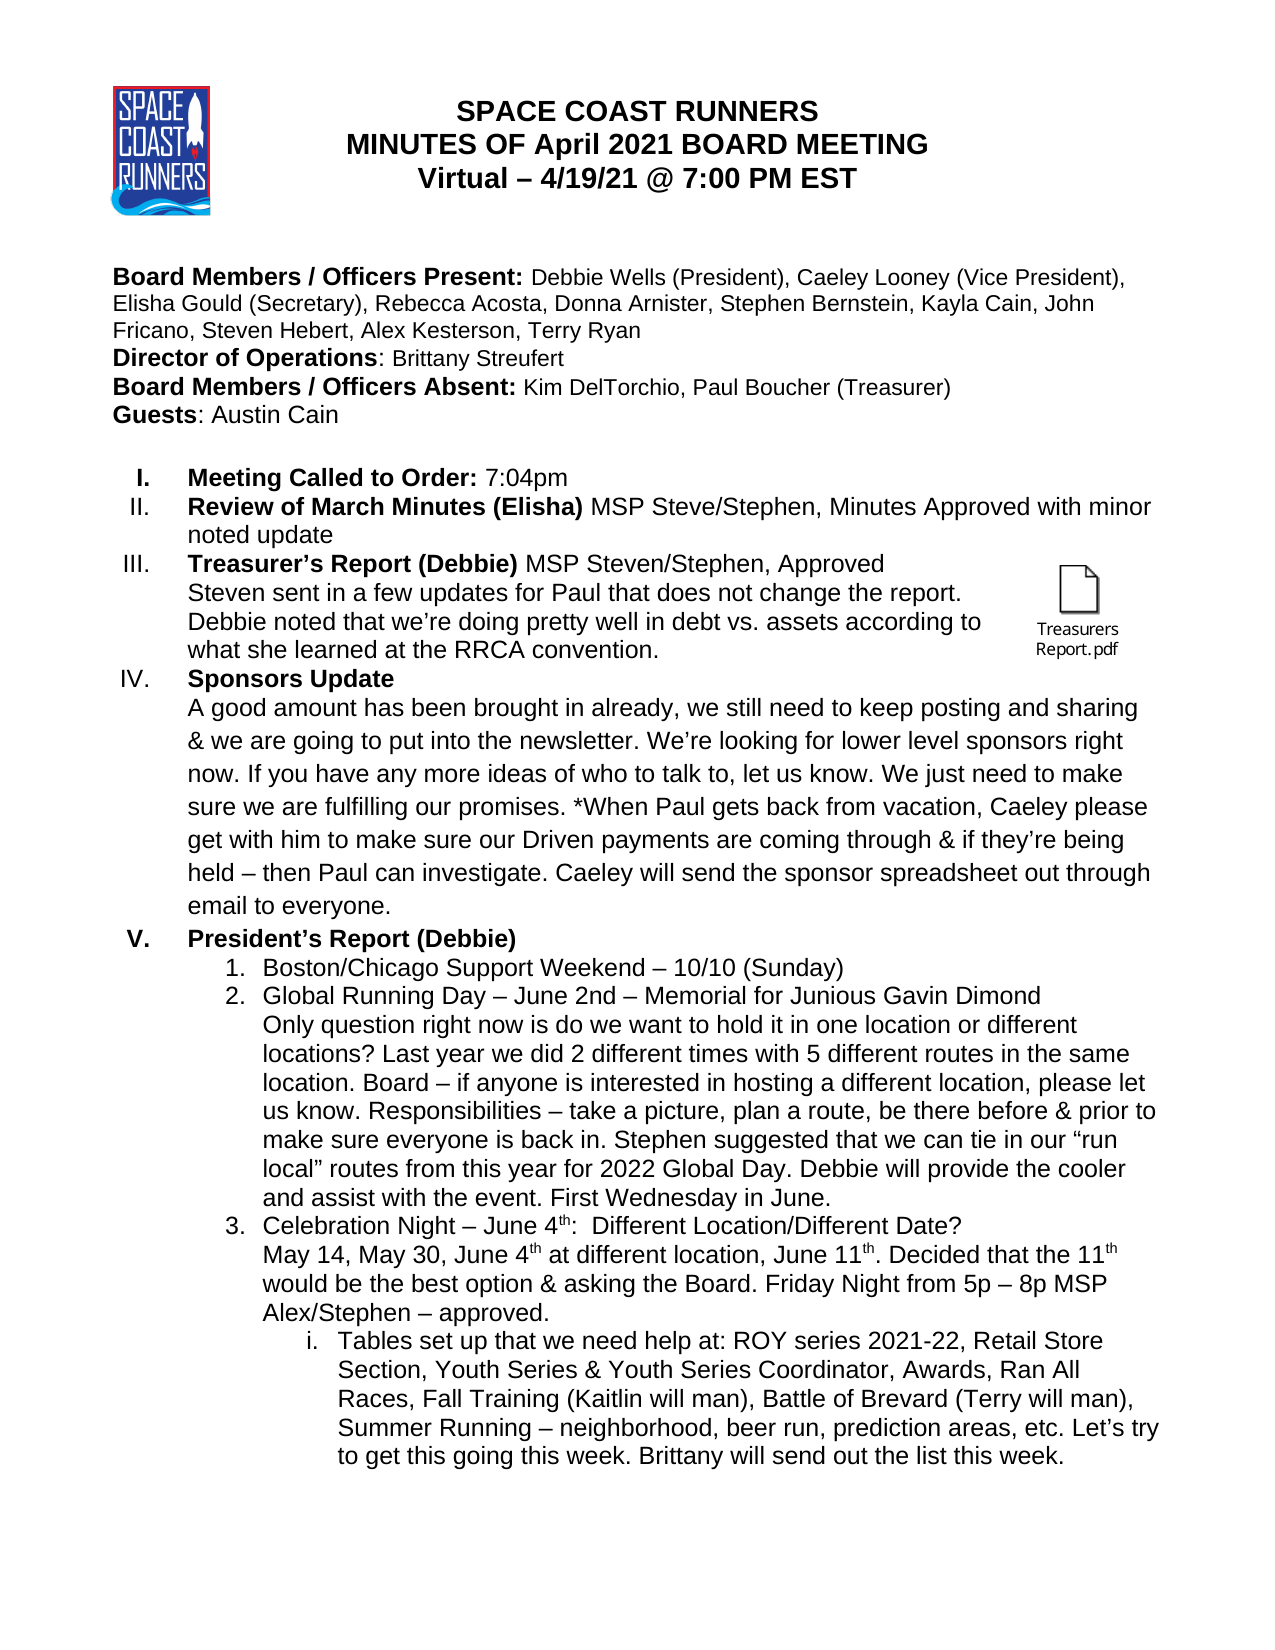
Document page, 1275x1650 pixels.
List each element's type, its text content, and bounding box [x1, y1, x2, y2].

list Global Running Day – June 2nd – Memorial for Junious Gavin Dimond Only question right now is do we want to hold it in one location or different locations? Last year we did 2 different times with 5 different routes in the same location. Board – if anyone is interested in hosting a different location, please let us know. Responsibilities – take a picture, plan a route, be there before & prior to make sure everyone is back in. Stephen suggested that we can tie in our “run local” routes from this year for 2022 Global Day. Debbie will provide the cooler and assist with the event. First Wednesday in June. [225, 981, 1162, 1211]
list Boston/Chicago Support Weekend – 10/10 (Sunday) [225, 953, 1162, 981]
text Virtual – 4/19/21 @ 7:00 PM EST [214, 161, 1162, 194]
list A good amount has been brought in already, we still need to keep posting and sharing & we are going to put into the newsletter. We’re looking for lower level sponsors right now. If you have any more ideas of who to talk to, let us know. We just need to make sure we are fulfilling our promises. *When Paul gets back from vacation, Caeley please get with him to make sure our Driven payments are coming through & if they’re being held – then Paul can investigate. Caeley will send the sponsor spreadsheet out through email to everyone. [187, 693, 1162, 919]
list Review of March Minutes (Elisha) MSP Steve/Stephen, Minutes Approved with minor noted update [150, 491, 1162, 549]
list Tables set up that we need help at: ROY series 2021-22, Retail Store Section, Youth Series & Youth Series Coordinator, Awards, Ran All Races, Fall Training (Kaitlin will man), Battle of Brevard (Terry will man), Summer Running – neighborhood, beer run, prediction areas, etc. Let’s try to get this going this week. Brittany will send out the list this week. [319, 1326, 1162, 1470]
list Meeting Called to Order: 7:04pm [150, 463, 1162, 491]
text SPACE COAST RUNNERS [214, 94, 1162, 127]
list President’s Report (Debbie) [150, 924, 1162, 953]
list Celebration Night – June 4th: Different Location/Different Date? May 14, May 30, June 4th at different location, June 11th. Decided that the 11th would be the best option & asking the Board. Friday Night from 5p – 8p MSP Alex/Stephen – approved. [225, 1211, 1162, 1326]
picture [107, 82, 214, 221]
text Board Members / Officers Absent: Kim DelTorchio, Paul Boucher (Treasurer) [112, 372, 1162, 400]
text Board Members / Officers Present: Debbie Wells (President), Caeley Looney (Vice President), Elisha Gould (Secretary), Rebecca Acosta, Donna Arnister, Stephen Bernstein, Kayla Cain, John Fricano, Steven Hebert, Alex Kesterson, Terry Ryan [112, 261, 1162, 343]
text MINUTES OF April 2021 BOARD MEETING [214, 127, 1162, 161]
list Sponsors Update [150, 664, 1162, 693]
list Treasurer’s Report (Debbie) MSP Steven/Stephen, Approved Steven sent in a few updates for Paul that does not change the report. Debbie noted that we’re doing pretty well in debt vs. assets according to what she learned at the RRCA convention. [150, 549, 1162, 664]
text Guests: Austin Cain [112, 400, 1162, 429]
text Director of Operations: Brittany Streufert [112, 343, 1162, 372]
